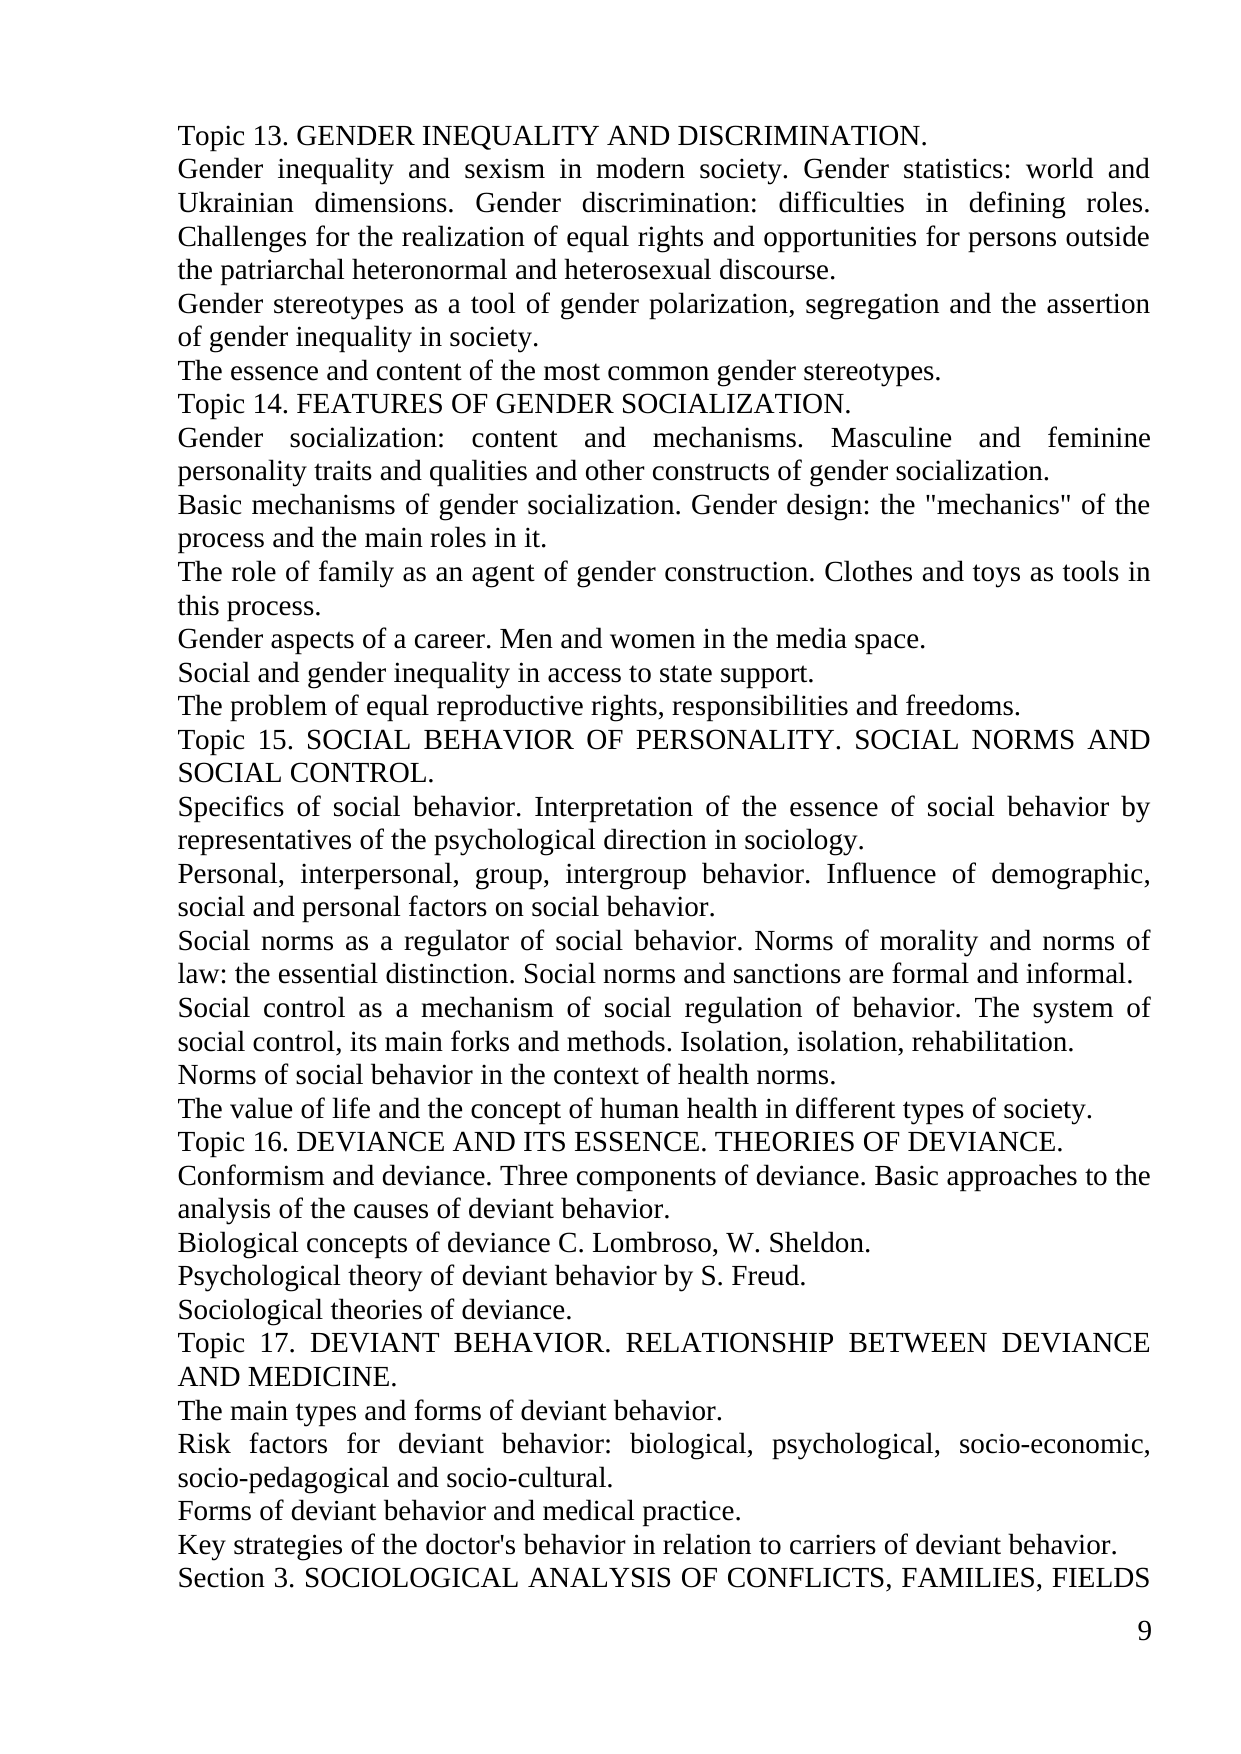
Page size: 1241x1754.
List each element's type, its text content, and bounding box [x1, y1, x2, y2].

text Gender inequality and sexism in modern society. Gender statistics: world and Ukrainian dimensions. Gender discrimination: difficulties in defining roles. Challenges for the realization of equal rights and opportunities for persons outside the patriarchal heteronormal and heterosexual discourse. [177, 152, 1152, 286]
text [177, 1560, 1152, 1594]
text Social control as a mechanism of social regulation of behavior. The system of social control, its main forks and methods. Isolation, isolation, rehabilitation. [177, 990, 1152, 1057]
text Gender stereotypes as a tool of gender polarization, segregation and the assertion of gender inequality in society. [177, 286, 1152, 353]
text The main types and forms of deviant behavior. [177, 1393, 1152, 1426]
text Basic mechanisms of gender socialization. Gender design: the "mechanics" of the process and the main roles in it. [177, 487, 1152, 554]
text Forms of deviant behavior and medical practice. [177, 1493, 1152, 1527]
text Topic 15. SOCIAL BEHAVIOR OF PERSONALITY. SOCIAL NORMS AND SOCIAL CONTROL. [177, 722, 1152, 789]
text Topic 14. FEATURES OF GENDER SOCIALIZATION. [177, 386, 1152, 420]
text The role of family as an agent of gender construction. Clothes and toys as tools in this process. [177, 554, 1152, 621]
text Conformism and deviance. Three components of deviance. Basic approaches to the analysis of the causes of deviant behavior. [177, 1158, 1152, 1225]
text Gender socialization: content and mechanisms. Masculine and feminine personality traits and qualities and other constructs of gender socialization. [177, 420, 1152, 487]
text Sociological theories of deviance. [177, 1292, 1152, 1326]
text Psychological theory of deviant behavior by S. Freud. [177, 1258, 1152, 1292]
text Specifics of social behavior. Interpretation of the essence of social behavior by representatives of the psychological direction in sociology. [177, 789, 1152, 856]
text Social and gender inequality in access to state support. [177, 655, 1152, 688]
text The essence and content of the most common gender stereotypes. [177, 353, 1152, 386]
text Risk factors for deviant behavior: biological, psychological, socio-economic, socio-pedagogical and socio-cultural. [177, 1426, 1152, 1493]
text Topic 13. GENDER INEQUALITY AND DISCRIMINATION. [177, 118, 1152, 152]
text Social norms as a regulator of social behavior. Norms of morality and norms of law: the essential distinction. Social norms and sanctions are formal and informal. [177, 923, 1152, 990]
text Topic 16. DEVIANCE AND ITS ESSENCE. THEORIES OF DEVIANCE. [177, 1124, 1152, 1158]
text The value of life and the concept of human health in different types of society. [177, 1091, 1152, 1124]
text Biological concepts of deviance C. Lombroso, W. Sheldon. [177, 1225, 1152, 1258]
text Topic 17. DEVIANT BEHAVIOR. RELATIONSHIP BETWEEN DEVIANCE AND MEDICINE. [177, 1326, 1152, 1393]
text Key strategies of the doctor's behavior in relation to carriers of deviant behavior. [177, 1527, 1152, 1560]
text The problem of equal reproductive rights, responsibilities and freedoms. [177, 688, 1152, 722]
text Personal, interpersonal, group, intergroup behavior. Influence of demographic, social and personal factors on social behavior. [177, 856, 1152, 923]
text Norms of social behavior in the context of health norms. [177, 1057, 1152, 1091]
text Gender aspects of a career. Men and women in the media space. [177, 621, 1152, 655]
